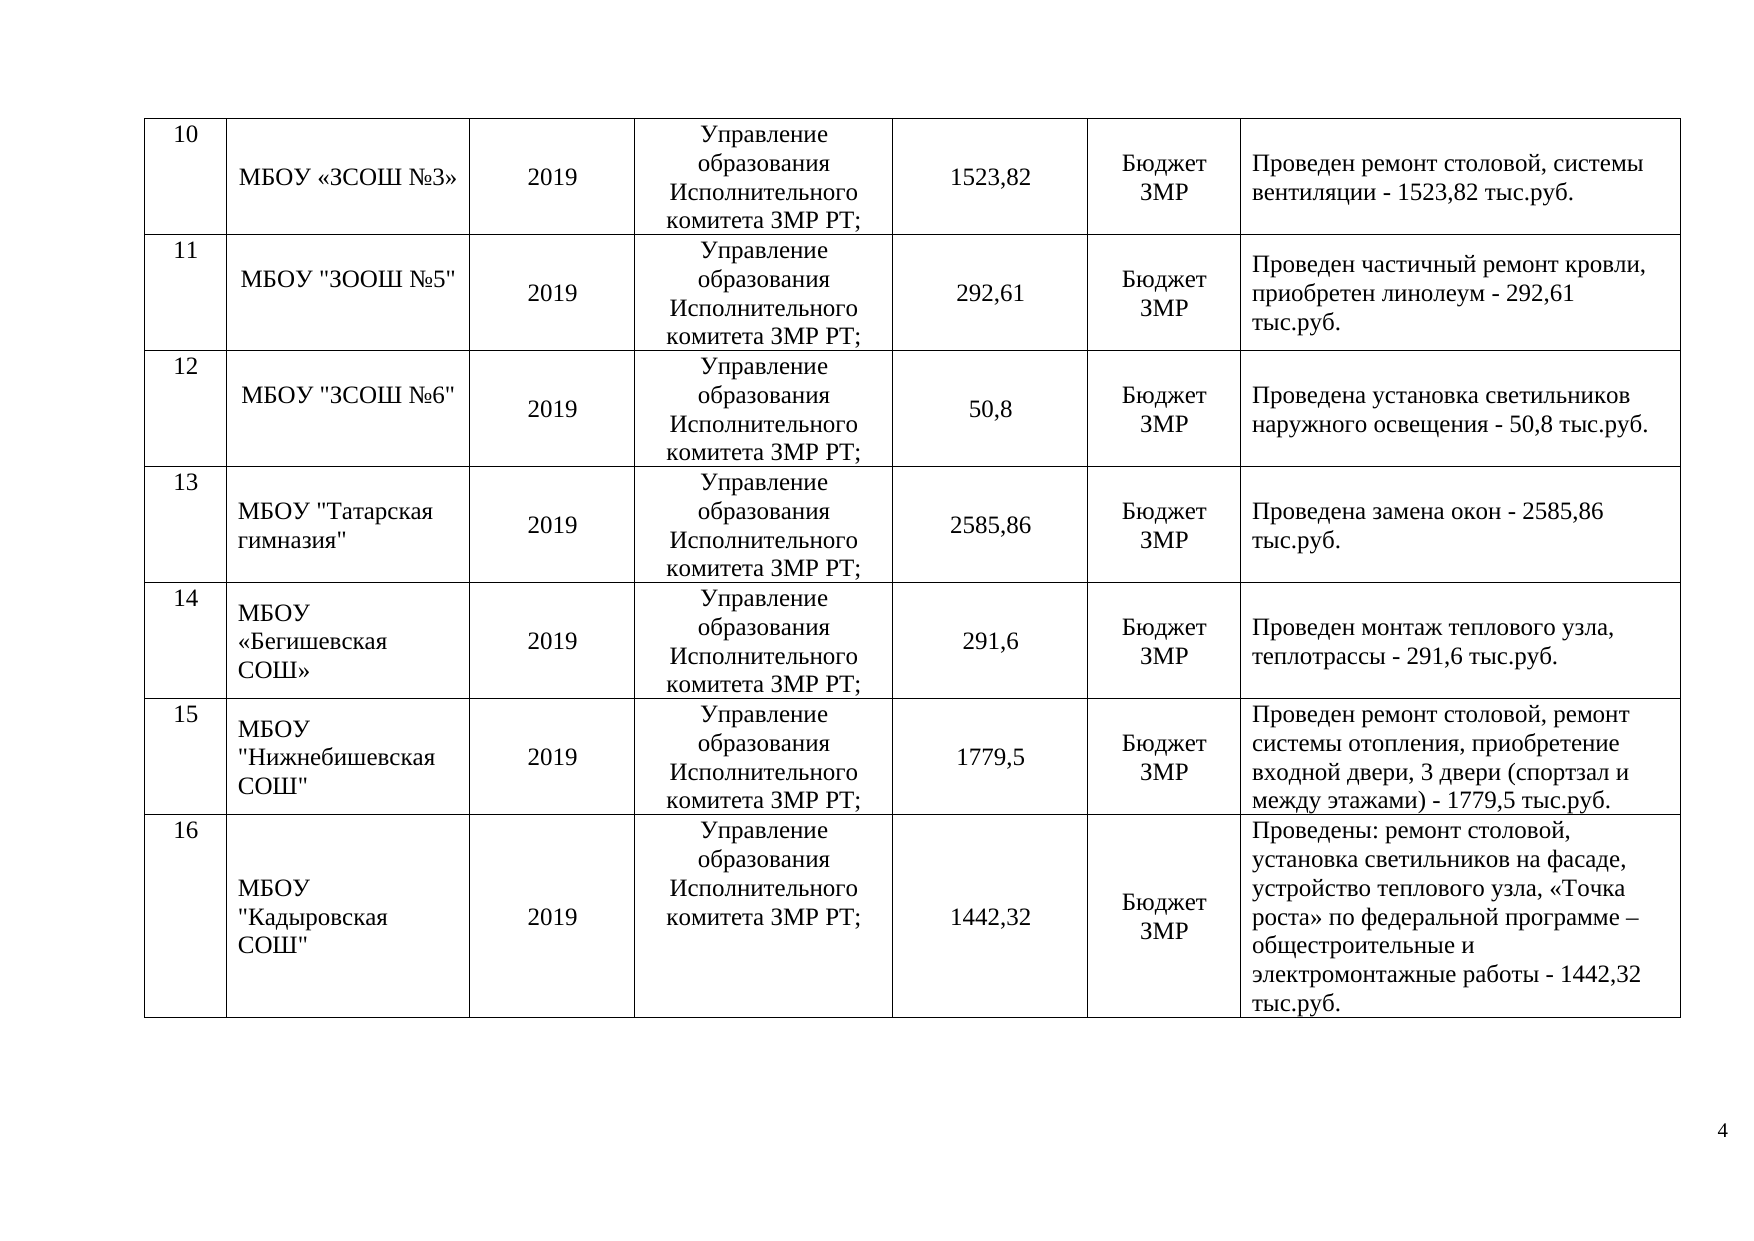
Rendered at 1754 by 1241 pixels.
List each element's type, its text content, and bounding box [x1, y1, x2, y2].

table_cell 15 [145, 699, 226, 814]
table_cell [635, 815, 892, 1017]
table_cell МБОУ "ЗСОШ №6" [227, 351, 469, 466]
table_cell 2019 [470, 583, 634, 698]
table_cell МБОУ "Нижнебишевская СОШ" [227, 699, 469, 814]
table_cell Проведены: ремонт столовой, установка светильников на фасаде, устройство теплового узла, «Точка роста» по федеральной программе – общестроительные и электромонтажные работы - 1442,32 тыс.руб. [1241, 815, 1680, 1017]
table_cell 14 [145, 583, 226, 698]
table_cell Бюджет ЗМР [1088, 583, 1240, 698]
table_cell 2019 [470, 119, 634, 234]
table_cell 2019 [470, 235, 634, 350]
table_cell Проведен ремонт столовой, системы вентиляции - 1523,82 тыс.руб. [1241, 119, 1680, 234]
table_cell Бюджет ЗМР [1088, 815, 1240, 1017]
table_cell Управление образования Исполнительного комитета ЗМР РТ; [635, 235, 892, 350]
table_cell Управление образования Исполнительного комитета ЗМР РТ; [635, 583, 892, 698]
table_cell Проведена замена окон - 2585,86 тыс.руб. [1241, 467, 1680, 582]
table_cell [635, 119, 892, 234]
table_cell 10 [145, 119, 226, 234]
table_cell 50,8 [893, 351, 1087, 466]
table_cell Управление образования Исполнительного комитета ЗМР РТ; [635, 699, 892, 814]
table_cell Проведен монтаж теплового узла, теплотрассы - 291,6 тыс.руб. [1241, 583, 1680, 698]
table_cell Бюджет ЗМР [1088, 235, 1240, 350]
table_cell 2019 [470, 699, 634, 814]
table_cell 1442,32 [893, 815, 1087, 1017]
table_cell Проведена установка светильников наружного освещения - 50,8 тыс.руб. [1241, 351, 1680, 466]
table_cell 291,6 [893, 583, 1087, 698]
table_cell МБОУ «Бегишевская СОШ» [227, 583, 469, 698]
table_cell 2019 [470, 815, 634, 1017]
table_cell 13 [145, 467, 226, 582]
table_cell МБОУ "ЗООШ №5" [227, 235, 469, 350]
table_cell МБОУ «ЗСОШ №3» [227, 119, 469, 234]
table_cell МБОУ "Татарская гимназия" [227, 467, 469, 582]
table_cell 11 [145, 235, 226, 350]
table_cell МБОУ "Кадыровская СОШ" [227, 815, 469, 1017]
table_cell 2019 [470, 351, 634, 466]
table_cell 2019 [470, 467, 634, 582]
table_cell 1523,82 [893, 119, 1087, 234]
table_cell 1779,5 [893, 699, 1087, 814]
table_cell 16 [145, 815, 226, 1017]
table_cell Управление образования Исполнительного комитета ЗМР РТ; [635, 351, 892, 466]
table_cell 292,61 [893, 235, 1087, 350]
table_cell Проведен ремонт столовой, ремонт системы отопления, приобретение входной двери, 3 двери (спортзал и между этажами) - 1779,5 тыс.руб. [1241, 699, 1680, 814]
table_cell Бюджет ЗМР [1088, 699, 1240, 814]
table_cell 2585,86 [893, 467, 1087, 582]
table_cell Бюджет ЗМР [1088, 351, 1240, 466]
table_cell Управление образования Исполнительного комитета ЗМР РТ; [635, 467, 892, 582]
table_cell Проведен частичный ремонт кровли, приобретен линолеум - 292,61 тыс.руб. [1241, 235, 1680, 350]
table_cell Бюджет ЗМР [1088, 119, 1240, 234]
table_cell 12 [145, 351, 226, 466]
table_cell Бюджет ЗМР [1088, 467, 1240, 582]
